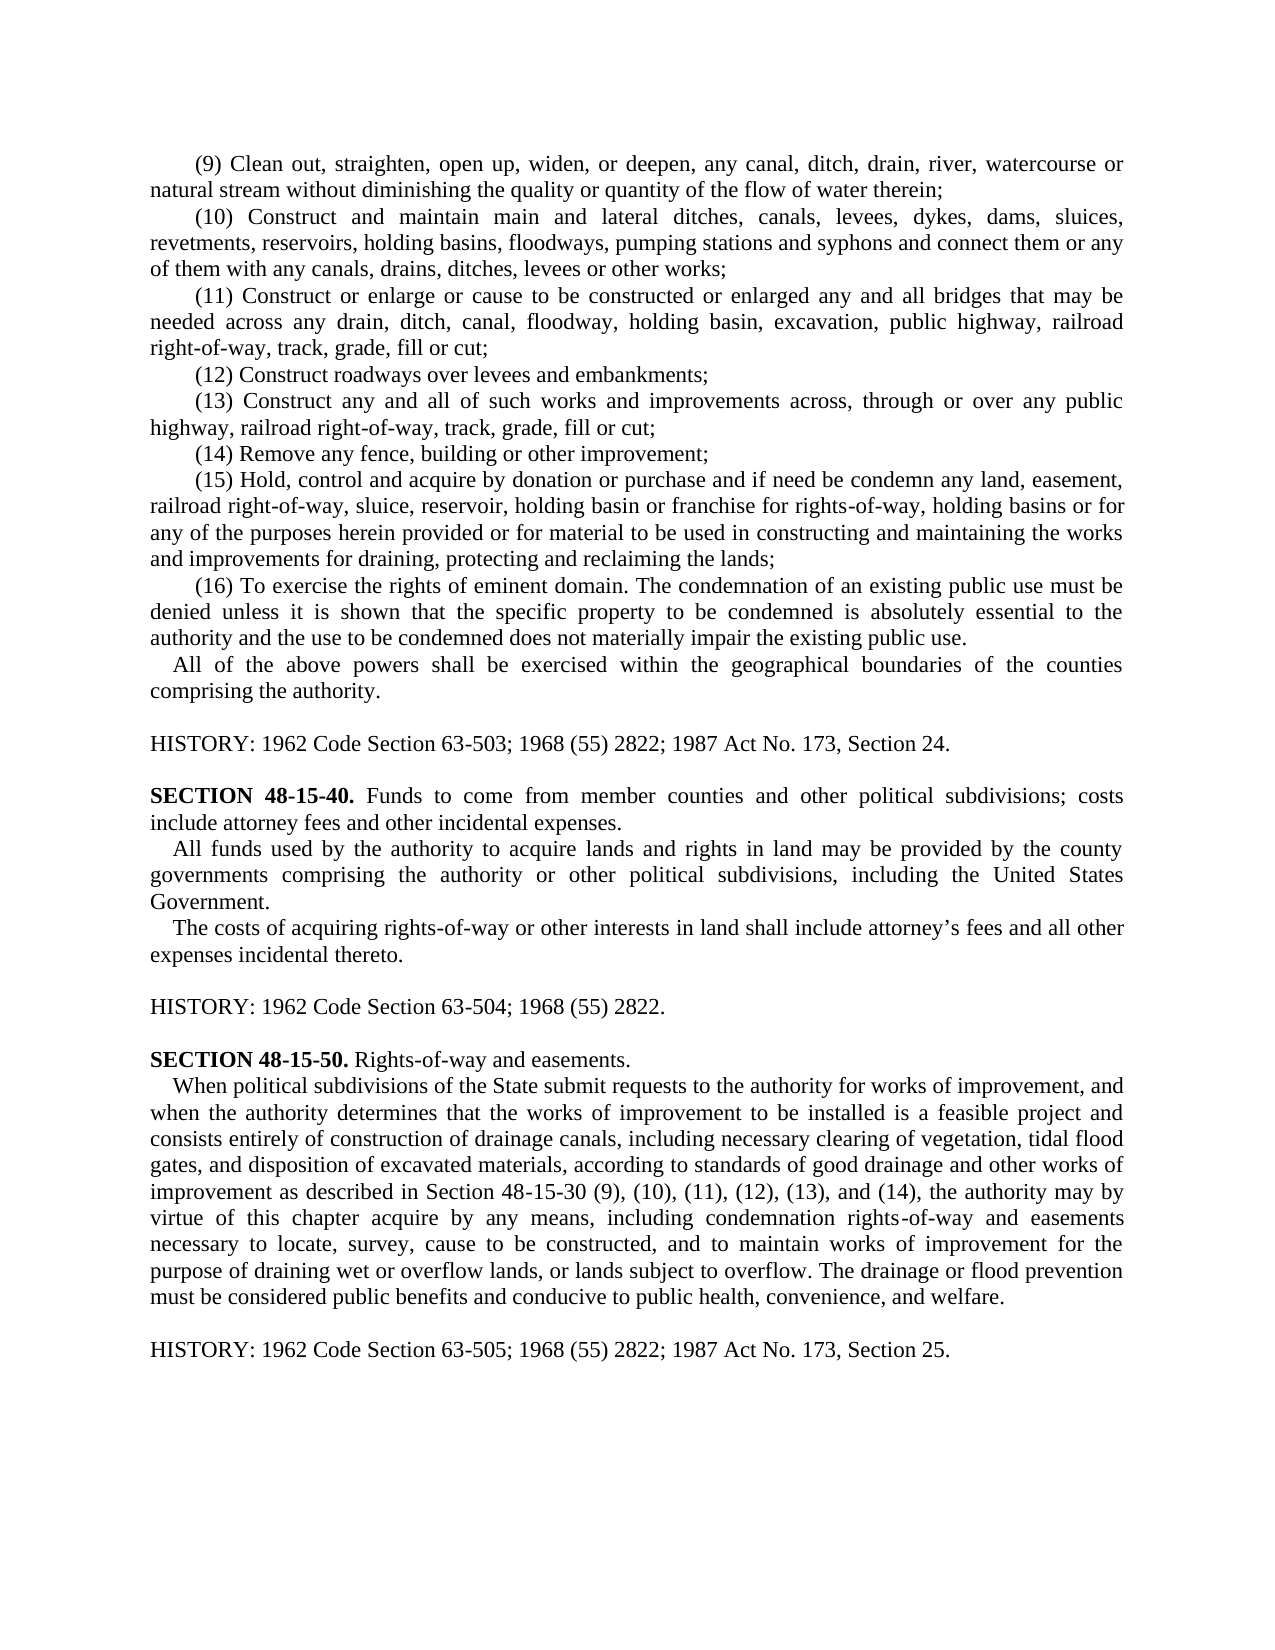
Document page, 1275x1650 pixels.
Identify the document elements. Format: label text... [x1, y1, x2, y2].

text SECTION 48-15-50. Rights-of-way and easements. [150, 1046, 1125, 1072]
text (10) Construct and maintain main and lateral ditches, canals, levees, dykes, dams, sluices, revetments, reservoirs, holding basins, floodways, pumping stations and syphons and connect them or any of them with any canals, drains, ditches, levees or other works; [150, 203, 1125, 282]
text (15) Hold, control and acquire by donation or purchase and if need be condemn any land, easement, railroad right-of-way, sluice, reservoir, holding basin or franchise for rights-of-way, holding basins or for any of the purposes herein provided or for material to be used in constructing and maintaining the works and improvements for draining, protecting and reclaiming the lands; [150, 466, 1125, 572]
text The costs of acquiring rights-of-way or other interests in land shall include attorney’s fees and all other expenses incidental thereto. [150, 914, 1125, 967]
text HISTORY: 1962 Code Section 63-504; 1968 (55) 2822. [150, 993, 1125, 1020]
text (14) Remove any fence, building or other improvement; [150, 440, 1125, 466]
text HISTORY: 1962 Code Section 63-503; 1968 (55) 2822; 1987 Act No. 173, Section 24. [150, 730, 1125, 756]
text When political subdivisions of the State submit requests to the authority for works of improvement, and when the authority determines that the works of improvement to be installed is a feasible project and consists entirely of construction of drainage canals, including necessary clearing of vegetation, tidal flood gates, and disposition of excavated materials, according to standards of good drainage and other works of improvement as described in Section 48-15-30 (9), (10), (11), (12), (13), and (14), the authority may by virtue of this chapter acquire by any means, including condemnation rights-of-way and easements necessary to locate, survey, cause to be constructed, and to maintain works of improvement for the purpose of draining wet or overflow lands, or lands subject to overflow. The drainage or flood prevention must be considered public benefits and conducive to public health, convenience, and welfare. [150, 1072, 1125, 1309]
text (11) Construct or enlarge or cause to be constructed or enlarged any and all bridges that may be needed across any drain, ditch, canal, floodway, holding basin, excavation, public highway, railroad right-of-way, track, grade, fill or cut; [150, 282, 1125, 361]
text (9) Clean out, straighten, open up, widen, or deepen, any canal, ditch, drain, river, watercourse or natural stream without diminishing the quality or quantity of the flow of water therein; [150, 150, 1125, 203]
text HISTORY: 1962 Code Section 63-505; 1968 (55) 2822; 1987 Act No. 173, Section 25. [150, 1336, 1125, 1362]
text SECTION 48-15-40. Funds to come from member counties and other political subdivisions; costs include attorney fees and other incidental expenses. [150, 782, 1125, 835]
text All of the above powers shall be exercised within the geographical boundaries of the counties comprising the authority. [150, 651, 1125, 703]
text (16) To exercise the rights of eminent domain. The condemnation of an existing public use must be denied unless it is shown that the specific property to be condemned is absolutely essential to the authority and the use to be condemned does not materially impair the existing public use. [150, 572, 1125, 651]
text All funds used by the authority to acquire lands and rights in land may be provided by the county governments comprising the authority or other political subdivisions, including the United States Government. [150, 835, 1125, 914]
text (13) Construct any and all of such works and improvements across, through or over any public highway, railroad right-of-way, track, grade, fill or cut; [150, 387, 1125, 440]
text (12) Construct roadways over levees and embankments; [150, 361, 1125, 387]
